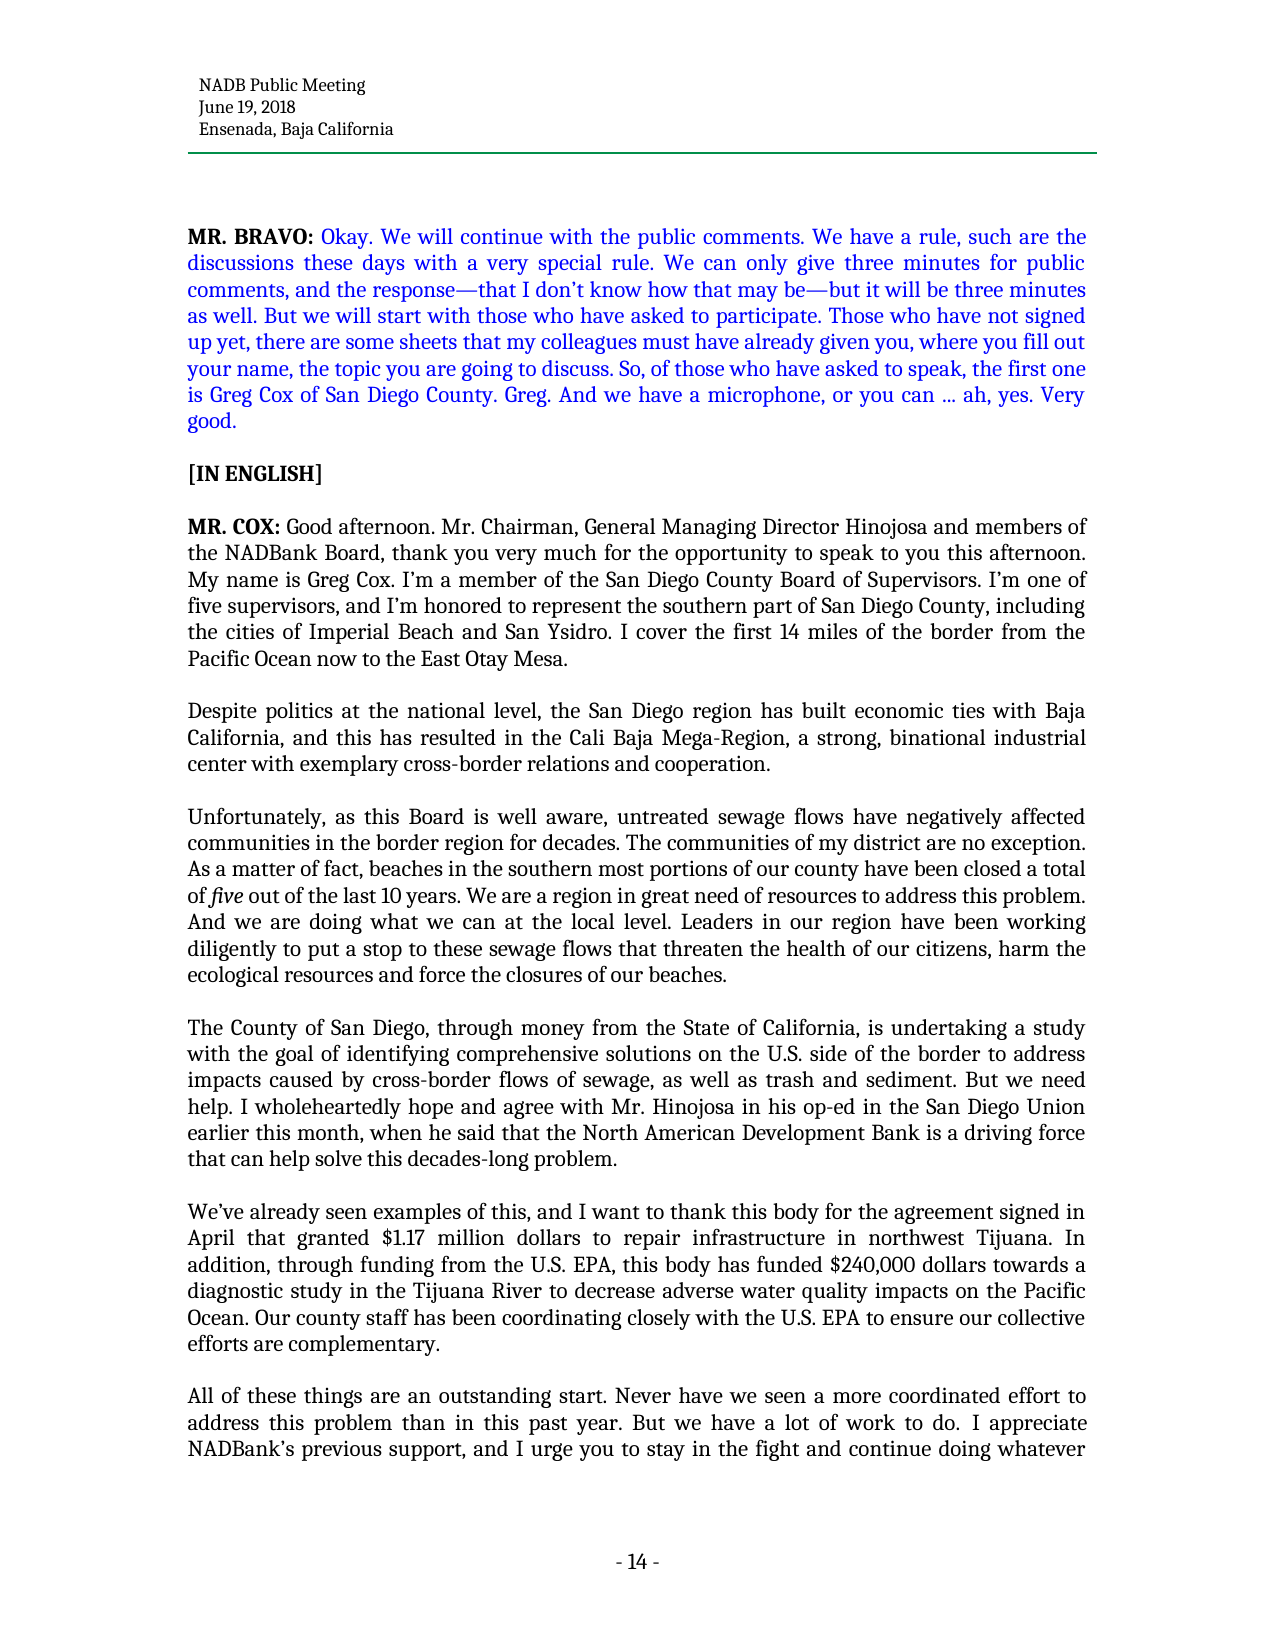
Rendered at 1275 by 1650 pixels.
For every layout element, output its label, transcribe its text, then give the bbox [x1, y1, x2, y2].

text MR. BRAVO: Okay. We will continue with the public comments. We have a rule, such are the discussions these days with a very special rule. We can only give three minutes for public comments, and the response—that I don’t know how that may be—but it will be three minutes as well. But we will start with those who have asked to participate. Those who have not signed up yet, there are some sheets that my colleagues must have already given you, where you fill out your name, the topic you are going to discuss. So, of those who have asked to speak, the first one is Greg Cox of San Diego County. Greg. And we have a microphone, or you can ... ah, yes. Very good. [187, 224, 1087, 434]
text We’ve already seen examples of this, and I want to thank this body for the agreement signed in April that granted $1.17 million dollars to repair infrastructure in northwest Tijuana. In addition, through funding from the U.S. EPA, this body has funded $240,000 dollars towards a diagnostic study in the Tijuana River to decrease adverse water quality impacts on the Pacific Ocean. Our county staff has been coordinating closely with the U.S. EPA to ensure our collective efforts are complementary. [187, 1199, 1087, 1357]
text MR. COX: Good afternoon. Mr. Chairman, General Managing Director Hinojosa and members of the NADBank Board, thank you very much for the opportunity to speak to you this afternoon. My name is Greg Cox. I’m a member of the San Diego County Board of Supervisors. I’m one of five supervisors, and I’m honored to represent the southern part of San Diego County, including the cities of Imperial Beach and San Ysidro. I cover the first 14 miles of the border from the Pacific Ocean now to the East Otay Mesa. [187, 514, 1087, 672]
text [187, 1383, 1087, 1462]
text [IN ENGLISH] [187, 461, 1087, 487]
text The County of San Diego, through money from the State of California, is undertaking a study with the goal of identifying comprehensive solutions on the U.S. side of the border to address impacts caused by cross-border flows of sewage, as well as trash and sediment. But we need help. I wholeheartedly hope and agree with Mr. Hinojosa in his op-ed in the San Diego Union earlier this month, when he said that the North American Development Bank is a driving force that can help solve this decades-long problem. [187, 1014, 1087, 1172]
text Despite politics at the national level, the San Diego region has built economic ties with Baja California, and this has resulted in the Cali Baja Mega-Region, a strong, binational industrial center with exemplary cross-border relations and cooperation. [187, 698, 1087, 777]
text Unfortunately, as this Board is well aware, untreated sewage flows have negatively affected communities in the border region for decades. The communities of my district are no exception. As a matter of fact, beaches in the southern most portions of our county have been closed a total of five out of the last 10 years. We are a region in great need of resources to address this problem. And we are doing what we can at the local level. Leaders in our region have been working diligently to put a stop to these sewage flows that threaten the health of our citizens, harm the ecological resources and force the closures of our beaches. [187, 803, 1087, 988]
